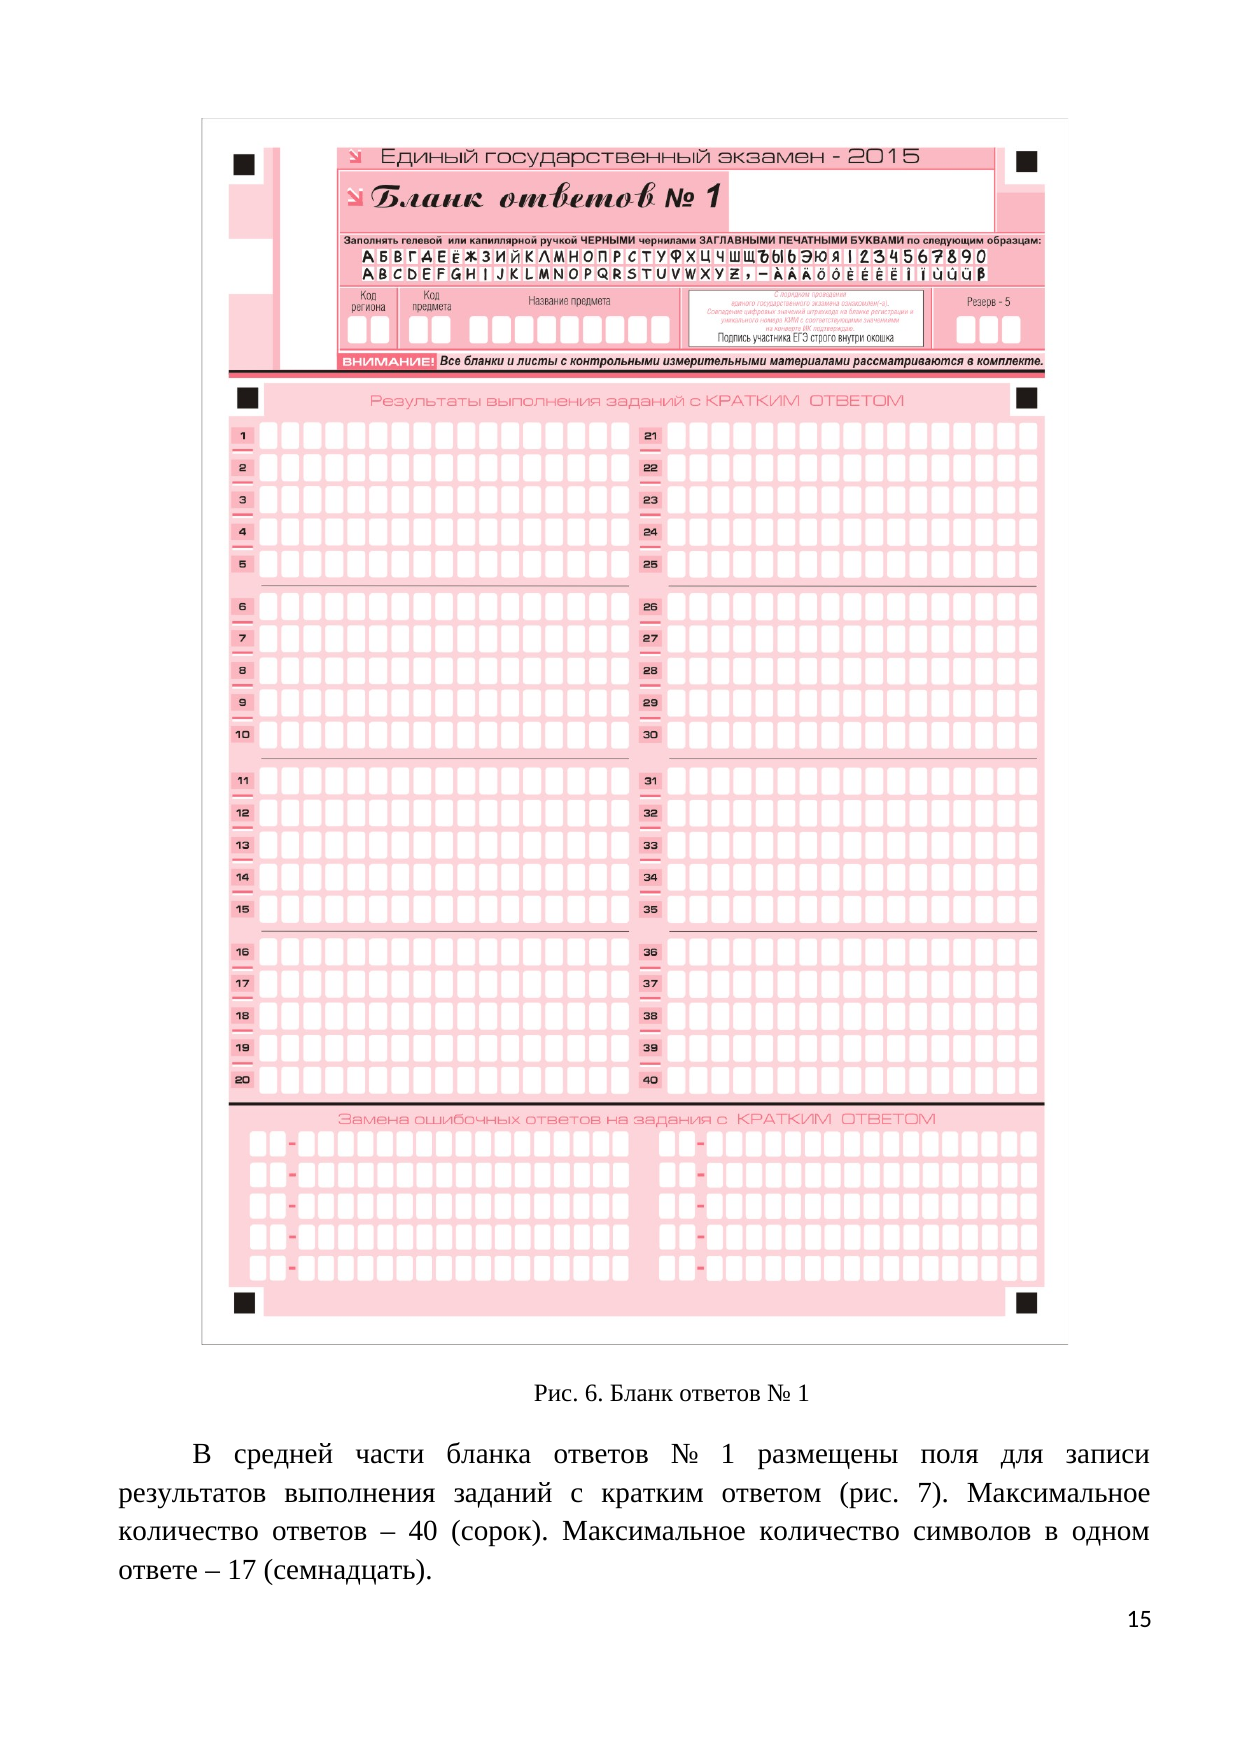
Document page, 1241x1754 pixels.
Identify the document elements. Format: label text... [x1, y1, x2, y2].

text В средней части бланка ответов № 1 размещены поля для записи результатов выполнения заданий с кратким ответом (рис. 7). Максимальное количество ответов – 40 (сорок). Максимальное количество символов в одном ответе – 17 (семнадцать). [118, 1436, 1152, 1585]
picture [201, 118, 1069, 1345]
text Рис. 6. Бланк ответов № 1 [118, 1378, 1152, 1407]
